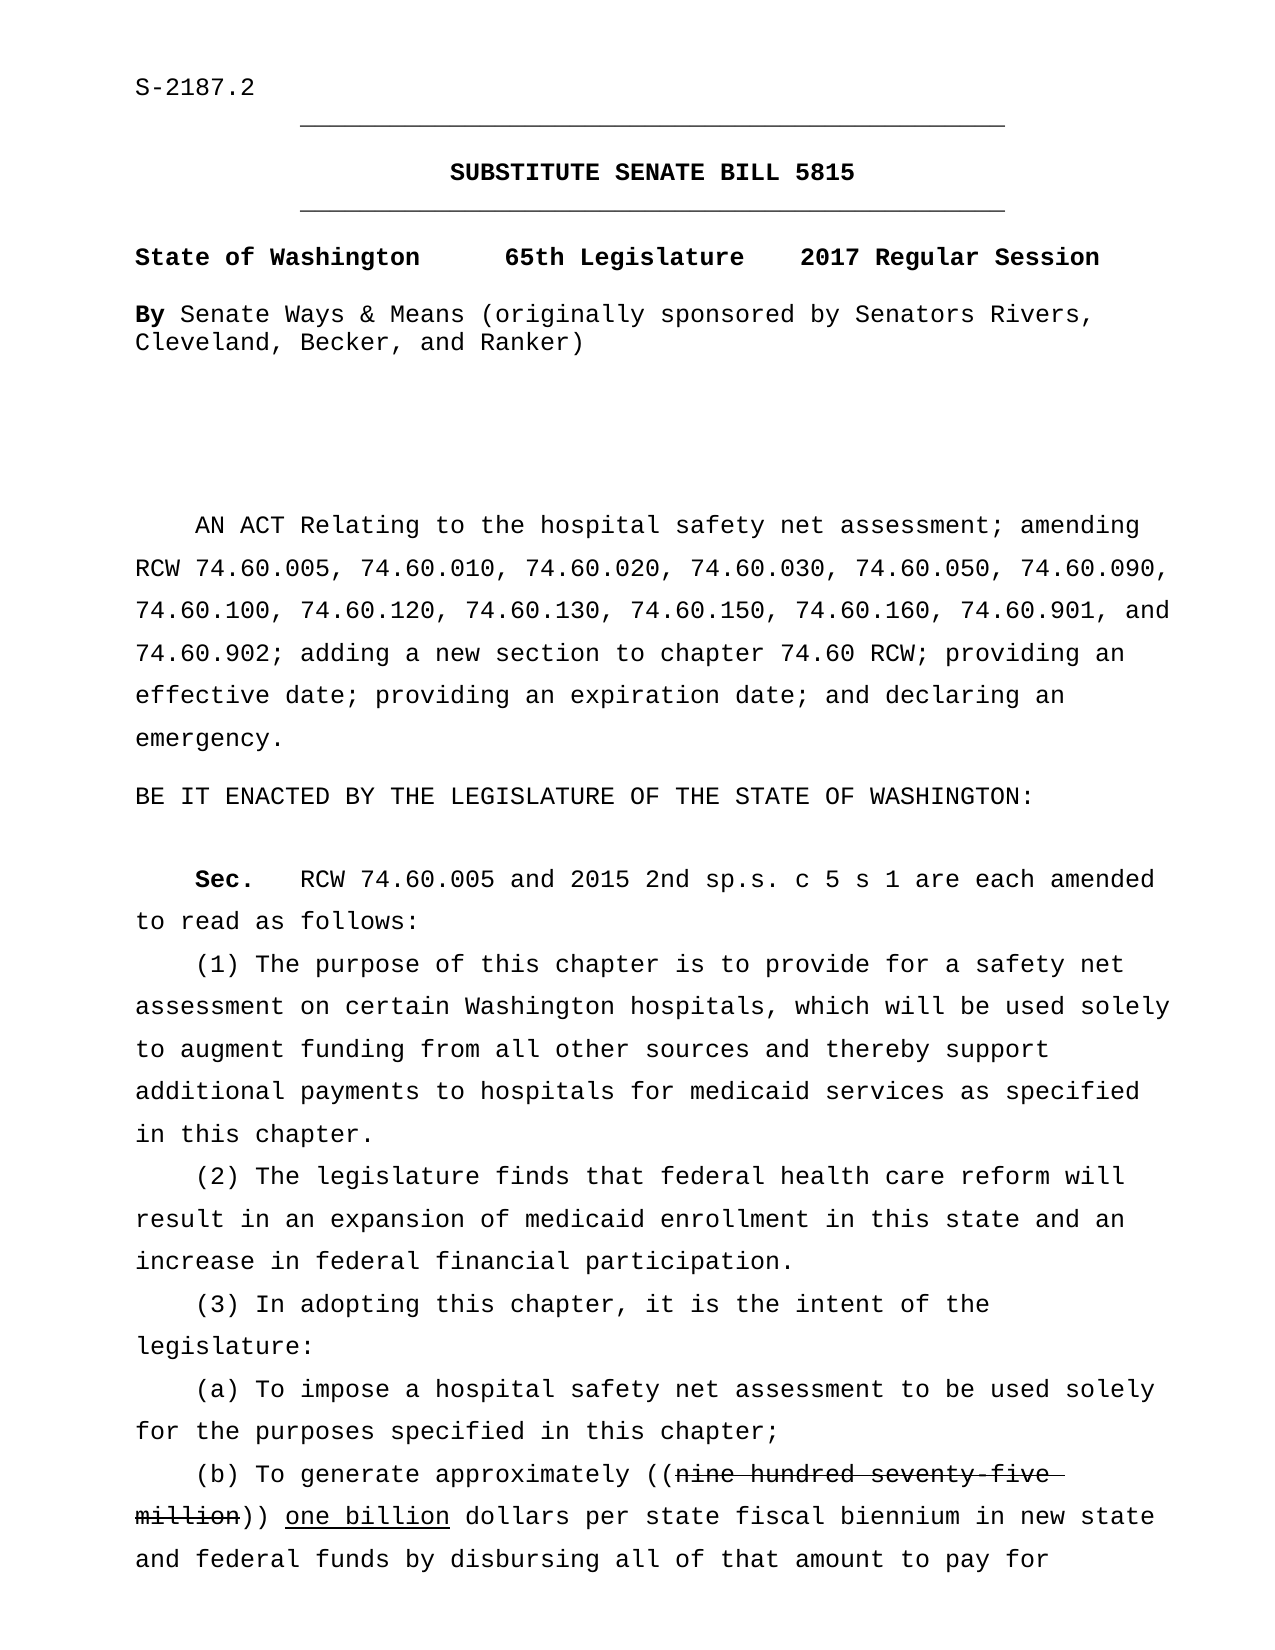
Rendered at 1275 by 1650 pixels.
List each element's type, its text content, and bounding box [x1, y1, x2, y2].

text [135, 1448, 1170, 1576]
text AN ACT Relating to the hospital safety net assessment; amending RCW 74.60.005, 74.60.010, 74.60.020, 74.60.030, 74.60.050, 74.60.090, 74.60.100, 74.60.120, 74.60.130, 74.60.150, 74.60.160, 74.60.901, and 74.60.902; adding a new section to chapter 74.60 RCW; providing an effective date; providing an expiration date; and declaring an emergency. [135, 500, 1170, 755]
text By Senate Ways & Means (originally sponsored by Senators Rivers, Cleveland, Becker, and Ranker) [135, 302, 1170, 358]
text SUBSTITUTE SENATE BILL 5815 [135, 160, 1170, 188]
text BE IT ENACTED BY THE LEGISLATURE OF THE STATE OF WASHINGTON: [135, 783, 1170, 812]
text (1) The purpose of this chapter is to provide for a safety net assessment on certain Washington hospitals, which will be used solely to augment funding from all other sources and thereby support additional payments to hospitals for medicaid services as specified in this chapter. [135, 938, 1170, 1151]
text (3) In adopting this chapter, it is the intent of the legislature: [135, 1278, 1170, 1363]
text _______________________________________________ [135, 103, 1170, 132]
text (2) The legislature finds that federal health care reform will result in an expansion of medicaid enrollment in this state and an increase in federal financial participation. [135, 1151, 1170, 1278]
text (a) To impose a hospital safety net assessment to be used solely for the purposes specified in this chapter; [135, 1363, 1170, 1448]
text S-2187.2 [135, 75, 1170, 103]
text Sec. RCW 74.60.005 and 2015 2nd sp.s. c 5 s 1 are each amended to read as follows: [135, 853, 1170, 938]
text State of Washington 65th Legislature 2017 Regular Session [135, 245, 1170, 273]
text _______________________________________________ [135, 188, 1170, 217]
